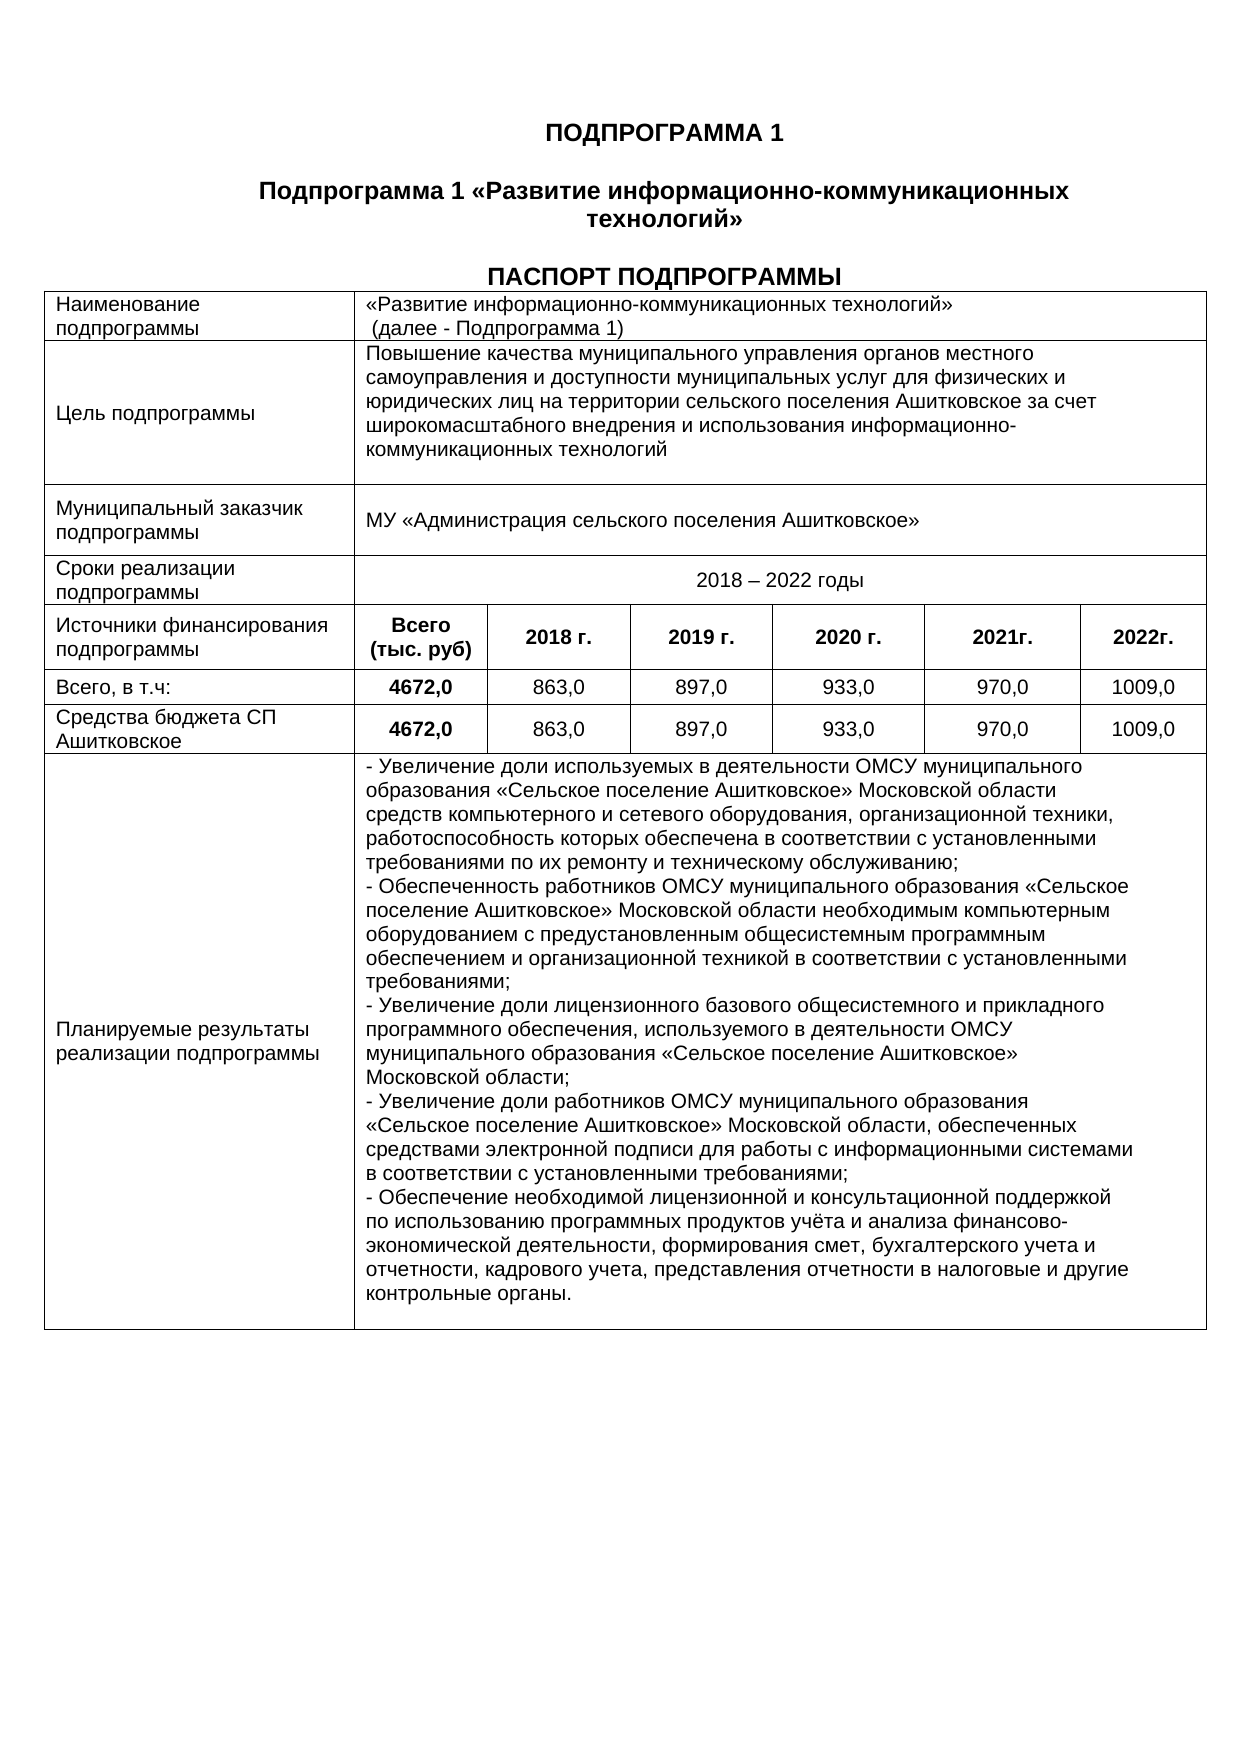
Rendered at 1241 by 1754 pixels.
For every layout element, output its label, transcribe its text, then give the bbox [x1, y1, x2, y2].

table_header Наименование подпрограммы [45, 292, 354, 339]
table_cell Цель подпрограммы [45, 341, 354, 484]
table_cell Муниципальный заказчик подпрограммы [45, 485, 354, 555]
text ПАСПОРТ ПОДПРОГРАММЫ [177, 262, 1152, 291]
table_cell 897,0 [631, 670, 772, 704]
table_cell Повышение качества муниципального управления органов местного самоуправления и доступности муниципальных услуг для физических и юридических лиц на территории сельского поселения Ашитковское за счет широкомасштабного внедрения и использования информационно-коммуникационных технологий [355, 341, 1206, 484]
table_cell Планируемые результаты реализации подпрограммы [45, 754, 354, 1329]
table_cell 863,0 [488, 705, 630, 753]
table_cell 897,0 [631, 705, 772, 753]
table_cell 2018 г. [488, 605, 630, 669]
table_cell 2020 г. [773, 605, 924, 669]
text Подпрограмма 1 «Развитие информационно-коммуникационных технологий» [177, 176, 1152, 233]
table_cell 933,0 [773, 670, 924, 704]
table_cell Источники финансирования подпрограммы [45, 605, 354, 669]
table_cell 863,0 [488, 670, 630, 704]
table_cell МУ «Администрация сельского поселения Ашитковское» [355, 485, 1206, 555]
table_cell 1009,0 [1081, 670, 1206, 704]
table_cell 2022г. [1081, 605, 1206, 669]
table_cell 1009,0 [1081, 705, 1206, 753]
table_cell 933,0 [773, 705, 924, 753]
table_cell Сроки реализации подпрограммы [45, 556, 354, 604]
table_cell 2019 г. [631, 605, 772, 669]
table_cell Средства бюджета СП Ашитковское [45, 705, 354, 753]
table_cell 970,0 [925, 705, 1080, 753]
table_header «Развитие информационно-коммуникационных технологий» (далее - Подпрограмма 1) [355, 292, 1206, 339]
text ПОДПРОГРАММА 1 [177, 118, 1152, 147]
table_cell Всего, в т.ч: [45, 670, 354, 704]
table_cell 970,0 [925, 670, 1080, 704]
table_cell 2018 – 2022 годы [355, 556, 1206, 604]
table_cell - Увеличение доли используемых в деятельности ОМСУ муниципального образования «Сельское поселение Ашитковское» Московской области средств компьютерного и сетевого оборудования, организационной техники, работоспособность которых обеспечена в соответствии с установленными требованиями по их ремонту и техническому обслуживанию; - Обеспеченность работников ОМСУ муниципального образования «Сельское поселение Ашитковское» Московской области необходимым компьютерным оборудованием с предустановленным общесистемным программным обеспечением и организационной техникой в соответствии с установленными требованиями; - Увеличение доли лицензионного базового общесистемного и прикладного программного обеспечения, используемого в деятельности ОМСУ муниципального образования «Сельское поселение Ашитковское» Московской области; - Увеличение доли работников ОМСУ муниципального образования «Сельское поселение Ашитковское» Московской области, обеспеченных средствами электронной подписи для работы с информационными системами в соответствии с установленными требованиями; - Обеспечение необходимой лицензионной и консультационной поддержкой по использованию программных продуктов учёта и анализа финансово-экономической деятельности, формирования смет, бухгалтерского учета и отчетности, кадрового учета, представления отчетности в налоговые и другие контрольные органы. [355, 754, 1206, 1329]
table_cell 4672,0 [355, 705, 487, 753]
table_cell 2021г. [925, 605, 1080, 669]
table_cell Всего (тыс. руб) [355, 605, 487, 669]
table_cell 4672,0 [355, 670, 487, 704]
